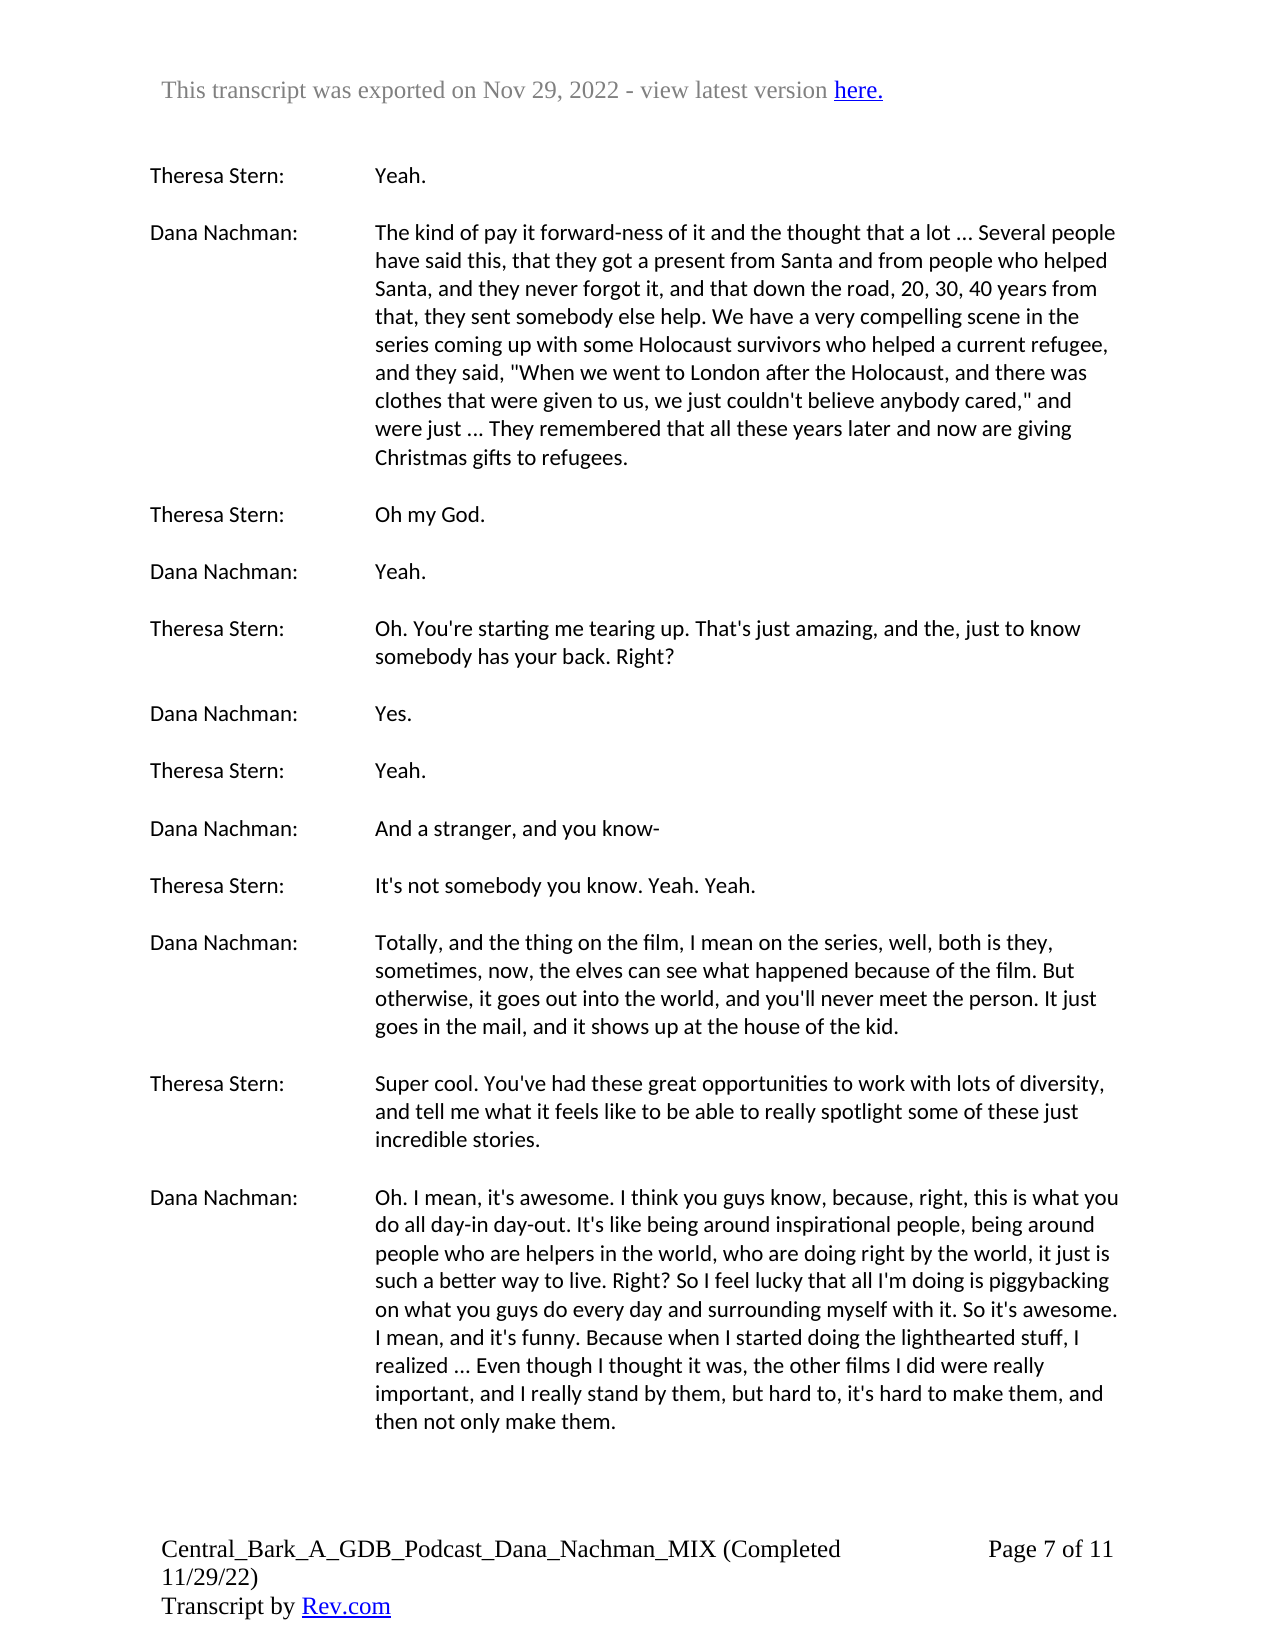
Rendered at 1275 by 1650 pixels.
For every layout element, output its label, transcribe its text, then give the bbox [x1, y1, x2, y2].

text Dana Nachman: Yeah. [150, 557, 1125, 585]
text Theresa Stern: Yeah. [150, 161, 1125, 189]
text Dana Nachman: Totally, and the thing on the film, I mean on the series, well, both is they, sometimes, now, the elves can see what happened because of the film. But otherwise, it goes out into the world, and you'll never meet the person. It just goes in the mail, and it shows up at the house of the kid. [150, 928, 1125, 1040]
text Theresa Stern: Oh my God. [150, 500, 1125, 528]
text Theresa Stern: Oh. You're starting me tearing up. That's just amazing, and the, just to know somebody has your back. Right? [150, 614, 1125, 670]
text Theresa Stern: Super cool. You've had these great opportunities to work with lots of diversity, and tell me what it feels like to be able to really spotlight some of these just incredible stories. [150, 1069, 1125, 1153]
text Dana Nachman: Oh. I mean, it's awesome. I think you guys know, because, right, this is what you do all day-in day-out. It's like being around inspirational people, being around people who are helpers in the world, who are doing right by the world, it just is such a better way to live. Right? So I feel lucky that all I'm doing is piggybacking on what you guys do every day and surrounding myself with it. So it's awesome. I mean, and it's funny. Because when I started doing the lighthearted stuff, I realized ... Even though I thought it was, the other films I did were really important, and I really stand by them, but hard to, it's hard to make them, and then not only make them. [150, 1183, 1125, 1435]
text Theresa Stern: Yeah. [150, 757, 1125, 784]
text Dana Nachman: The kind of pay it forward-ness of it and the thought that a lot ... Several people have said this, that they got a present from Santa and from people who helped Santa, and they never forgot it, and that down the road, 20, 30, 40 years from that, they sent somebody else help. We have a very compelling scene in the series coming up with some Holocaust survivors who helped a current refugee, and they said, "When we went to London after the Holocaust, and there was clothes that were given to us, we just couldn't believe anybody cared," and were just ... They remembered that all these years later and now are giving Christmas gifts to refugees. [150, 218, 1125, 471]
text Dana Nachman: And a stranger, and you know- [150, 814, 1125, 842]
text Dana Nachman: Yes. [150, 699, 1125, 727]
text Theresa Stern: It's not somebody you know. Yeah. Yeah. [150, 871, 1125, 899]
